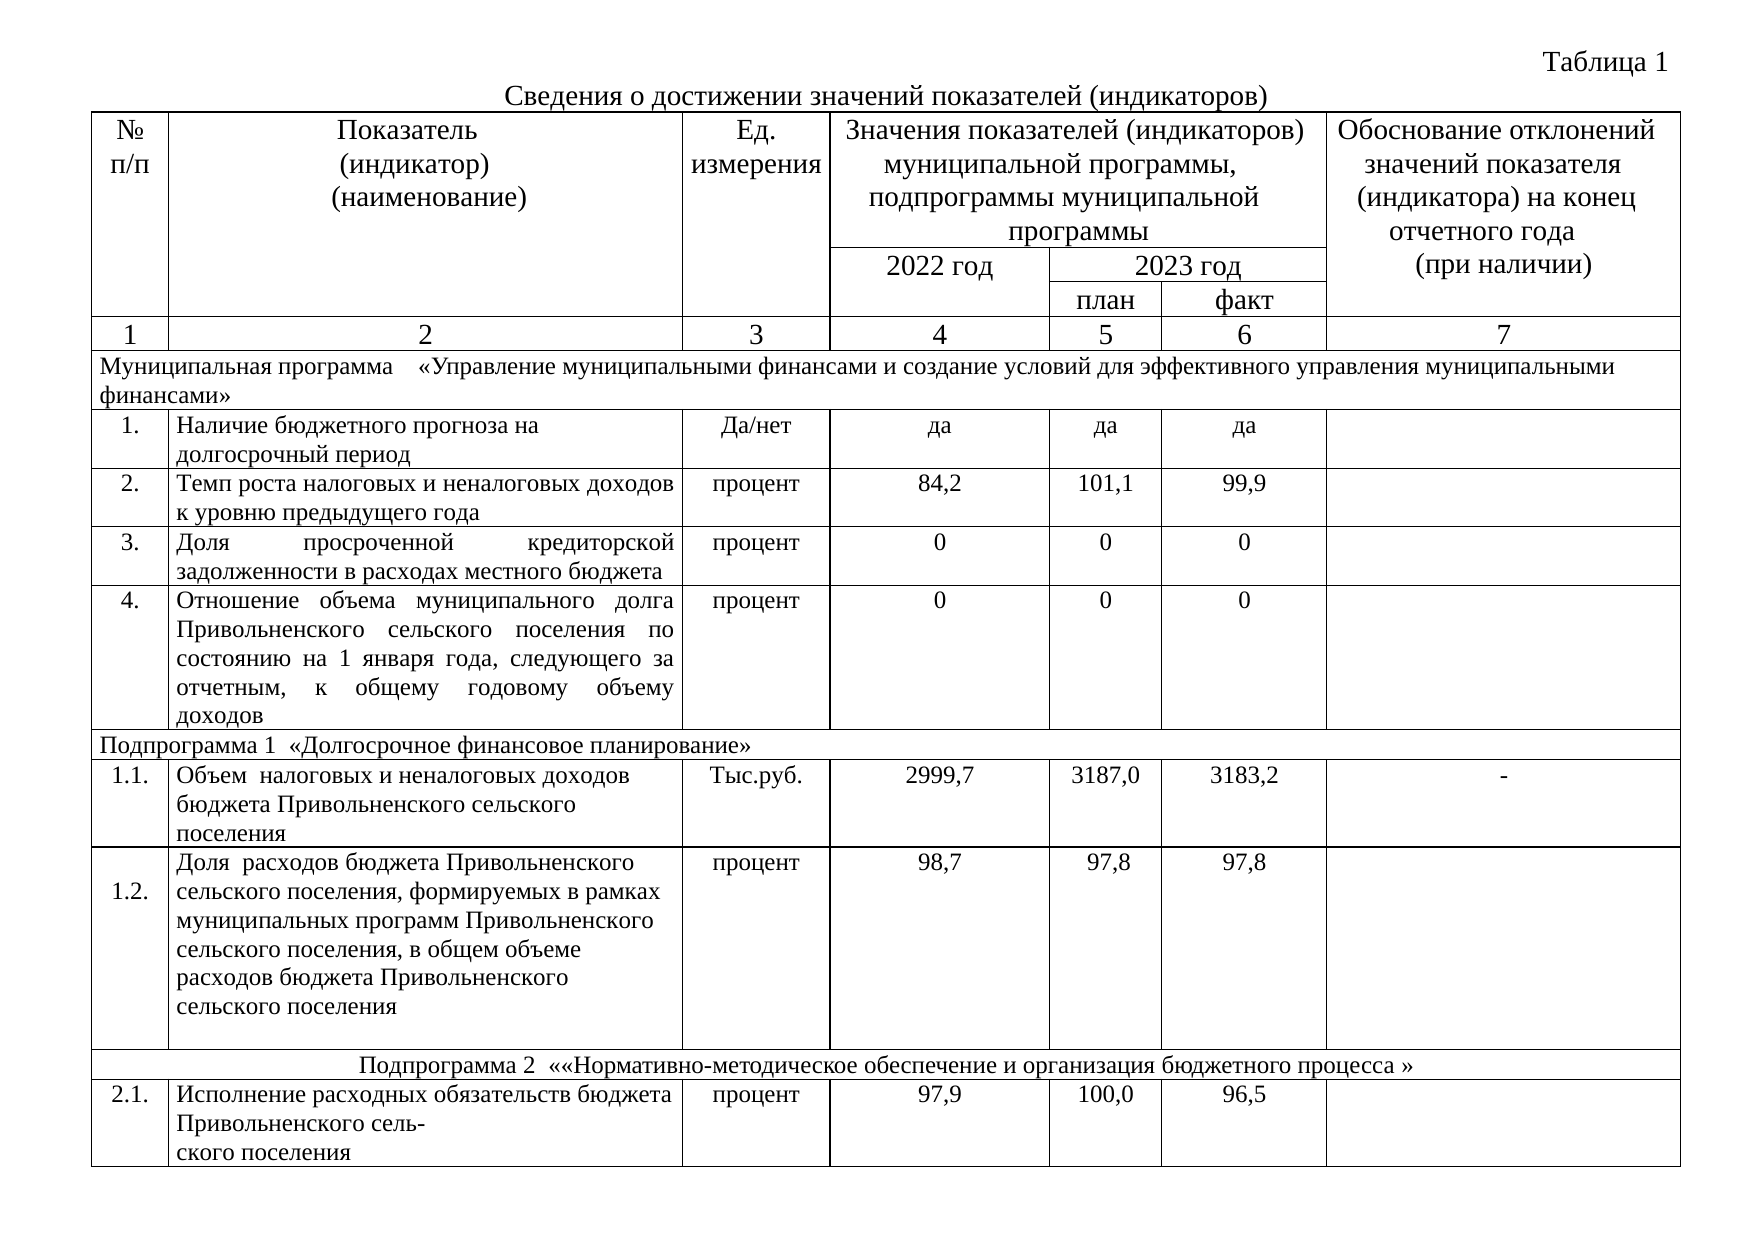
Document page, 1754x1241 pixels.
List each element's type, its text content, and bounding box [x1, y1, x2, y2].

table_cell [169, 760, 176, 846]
table_cell процент [683, 586, 829, 729]
table_cell Темп роста налоговых и неналоговых доходов к уровню предыдущего года [169, 469, 682, 526]
table_cell 1. [92, 410, 168, 467]
table_header № п/п [92, 113, 168, 316]
table_cell [1327, 586, 1680, 729]
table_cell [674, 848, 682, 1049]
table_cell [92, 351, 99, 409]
table_cell 0 [1050, 586, 1161, 729]
table_cell да [1050, 410, 1161, 467]
table_cell - [1327, 760, 1680, 846]
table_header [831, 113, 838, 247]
table_cell 0 [831, 527, 1049, 584]
table_cell Доля просроченной кредиторской задолженности в расходах местного бюджета [169, 527, 682, 584]
table_cell 0 [1162, 586, 1326, 729]
table_cell 0 [1050, 527, 1161, 584]
text Таблица 1 [103, 44, 1668, 78]
table_cell 97,8 [1162, 848, 1326, 1049]
table_cell 84,2 [831, 469, 1049, 526]
table_cell [1327, 527, 1680, 584]
table_cell 3183,2 [1162, 760, 1326, 846]
table_cell [1327, 848, 1680, 1049]
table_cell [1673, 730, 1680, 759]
table_cell 0 [831, 586, 1049, 729]
table_cell 2999,7 [831, 760, 1049, 846]
table_cell [1327, 410, 1680, 467]
table_cell Тыс.руб. [683, 760, 829, 846]
table_header Обоснование отклонений значений показателя (индикатора) на конец отчетного года (при наличии) [1327, 113, 1680, 316]
table_cell 98,7 [831, 848, 1049, 1049]
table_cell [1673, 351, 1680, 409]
table_cell Да/нет [683, 410, 829, 467]
table_cell 99,9 [1162, 469, 1326, 526]
table_cell 96,5 [1162, 1080, 1326, 1166]
table_cell [1327, 469, 1680, 526]
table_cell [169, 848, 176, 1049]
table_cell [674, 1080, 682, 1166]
table_cell 97,9 [831, 1080, 1049, 1166]
text Сведения о достижении значений показателей (индикаторов) [103, 78, 1668, 111]
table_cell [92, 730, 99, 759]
table_cell процент [683, 469, 829, 526]
table_cell 101,1 [1050, 469, 1161, 526]
table_cell процент [683, 1080, 829, 1166]
table_cell 100,0 [1050, 1080, 1161, 1166]
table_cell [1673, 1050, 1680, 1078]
table_header Ед. измерения [683, 113, 829, 316]
table_cell 4. [92, 586, 168, 729]
table_cell процент [683, 527, 829, 584]
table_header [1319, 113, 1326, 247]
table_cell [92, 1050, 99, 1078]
table_cell 3187,0 [1050, 760, 1161, 846]
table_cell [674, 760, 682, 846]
table_cell да [1162, 410, 1326, 467]
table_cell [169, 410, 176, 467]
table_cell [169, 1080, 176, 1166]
table_cell [1327, 1080, 1680, 1166]
table_cell 2. [92, 469, 168, 526]
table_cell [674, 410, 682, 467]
table_cell Отношение объема муниципального долга Привольненского сельского поселения по состоянию на 1 января года, следующего за отчетным, к общему годовому объему доходов [169, 586, 682, 729]
table_cell 2022 год [831, 248, 1049, 316]
table_cell да [831, 410, 1049, 467]
table_header Показатель (индикатор) (наименование) [169, 113, 682, 316]
table_cell 97,8 [1050, 848, 1161, 1049]
table_cell процент [683, 848, 829, 1049]
table_cell 3. [92, 527, 168, 584]
table_cell 1.2. [92, 848, 168, 1049]
table_cell 1.1. [92, 760, 168, 846]
table_cell 0 [1162, 527, 1326, 584]
table_cell 2.1. [92, 1080, 168, 1166]
